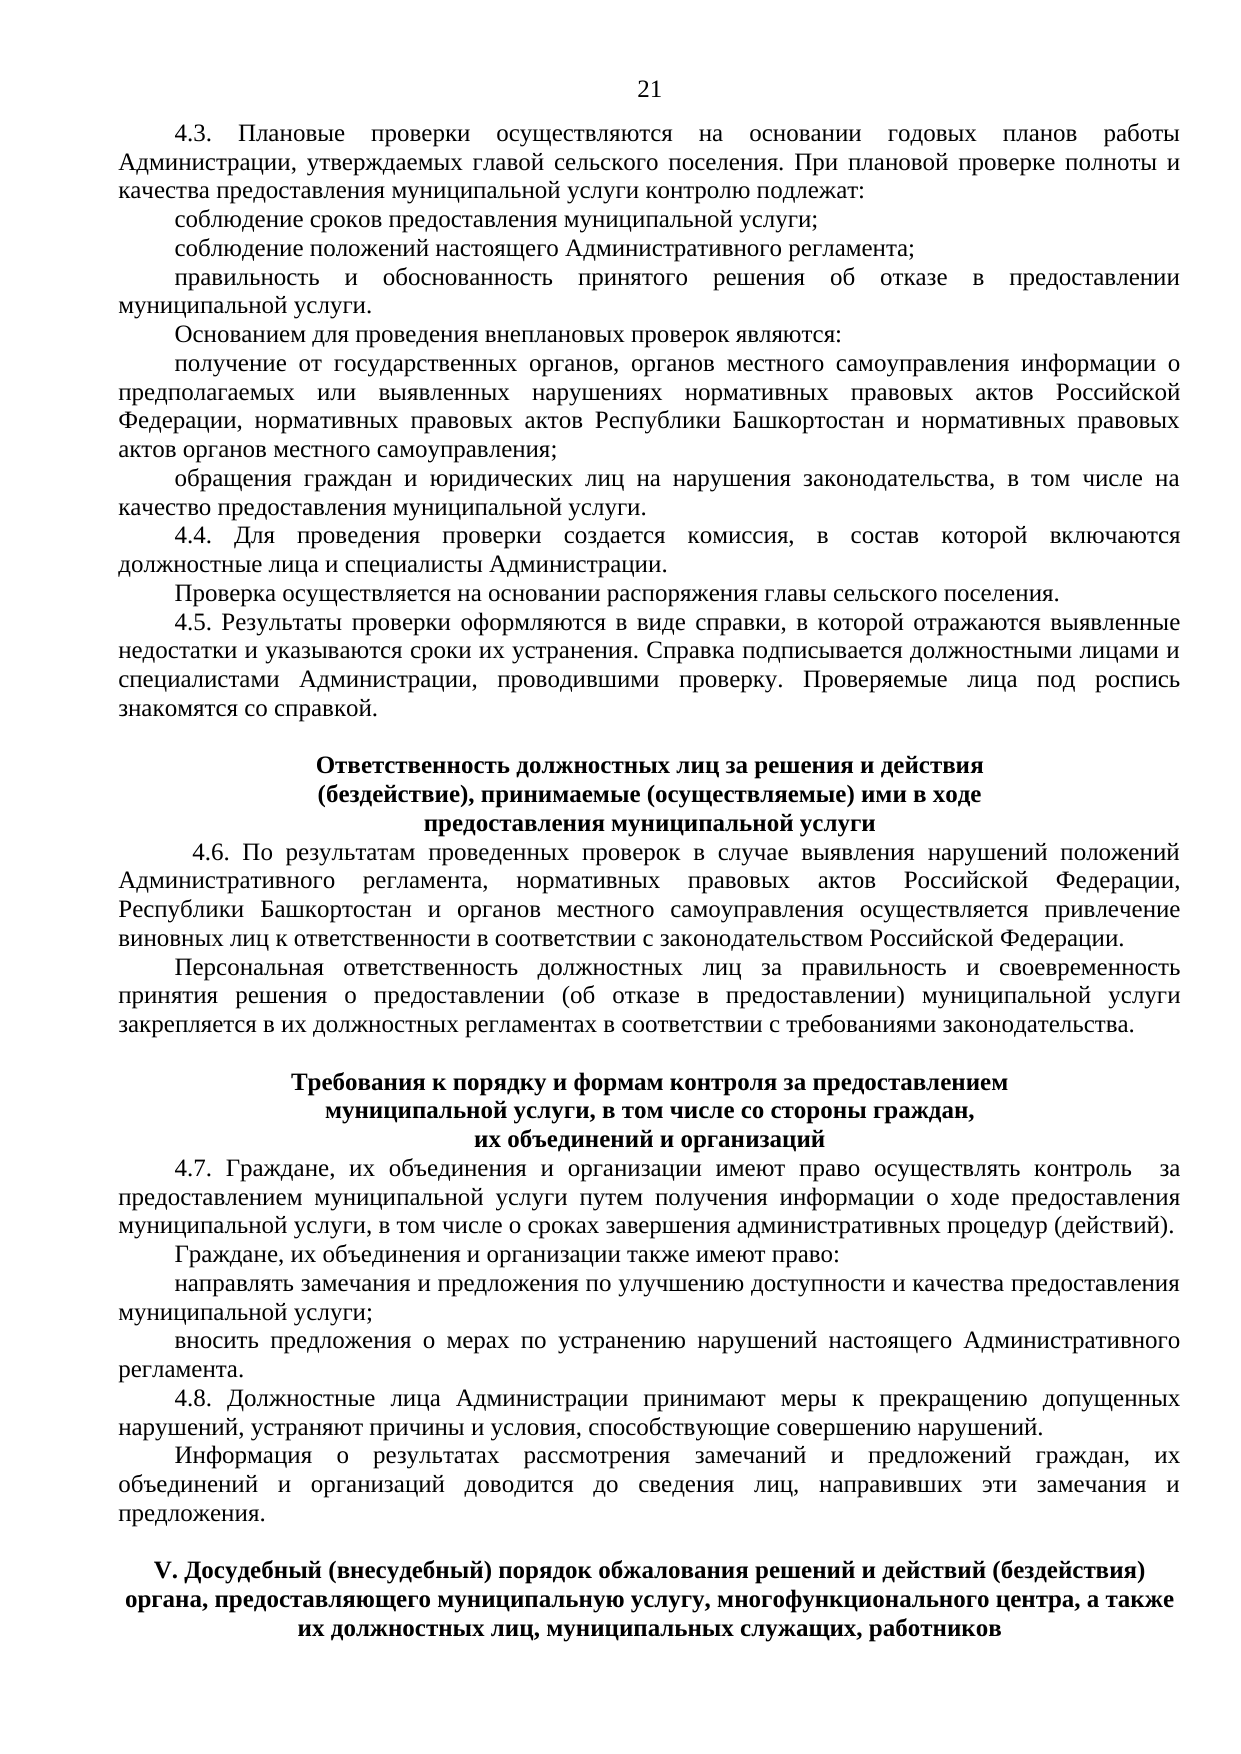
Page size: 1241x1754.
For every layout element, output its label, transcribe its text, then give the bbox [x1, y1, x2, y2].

text 4.4. Для проведения проверки создается комиссия, в состав которой включаются должностные лица и специалисты Администрации. [118, 521, 1181, 578]
text Проверка осуществляется на основании распоряжения главы сельского поселения. [118, 578, 1181, 607]
text (бездействие), принимаемые (осуществляемые) ими в ходе [118, 779, 1181, 808]
text соблюдение положений настоящего Административного регламента; [118, 233, 1181, 262]
text 4.8. Должностные лица Администрации принимают меры к прекращению допущенных нарушений, устраняют причины и условия, способствующие совершению нарушений. [118, 1383, 1181, 1441]
text 4.5. Результаты проверки оформляются в виде справки, в которой отражаются выявленные недостатки и указываются сроки их устранения. Справка подписывается должностными лицами и специалистами Администрации, проводившими проверку. Проверяемые лица под роспись знакомятся со справкой. [118, 607, 1181, 722]
text получение от государственных органов, органов местного самоуправления информации о предполагаемых или выявленных нарушениях нормативных правовых актов Российской Федерации, нормативных правовых актов Республики Башкортостан и нормативных правовых актов органов местного самоуправления; [118, 348, 1181, 463]
text муниципальной услуги, в том числе со стороны граждан, [118, 1096, 1181, 1124]
text Персональная ответственность должностных лиц за правильность и своевременность принятия решения о предоставлении (об отказе в предоставлении) муниципальной услуги закрепляется в их должностных регламентах в соответствии с требованиями законодательства. [118, 952, 1181, 1038]
text Требования к порядку и формам контроля за предоставлением [118, 1067, 1181, 1096]
text 4.3. Плановые проверки осуществляются на основании годовых планов работы Администрации, утверждаемых главой сельского поселения. При плановой проверке полноты и качества предоставления муниципальной услуги контролю подлежат: [118, 118, 1181, 204]
text соблюдение сроков предоставления муниципальной услуги; [118, 204, 1181, 233]
text направлять замечания и предложения по улучшению доступности и качества предоставления муниципальной услуги; [118, 1268, 1181, 1326]
text вносить предложения о мерах по устранению нарушений настоящего Административного регламента. [118, 1326, 1181, 1383]
text 4.6. По результатам проведенных проверок в случае выявления нарушений положений Административного регламента, нормативных правовых актов Российской Федерации, Республики Башкортостан и органов местного самоуправления осуществляется привлечение виновных лиц к ответственности в соответствии с законодательством Российской Федерации. [118, 837, 1181, 952]
text Граждане, их объединения и организации также имеют право: [118, 1239, 1181, 1268]
text их объединений и организаций [118, 1124, 1181, 1153]
text V. Досудебный (внесудебный) порядок обжалования решений и действий (бездействия) органа, предоставляющего муниципальную услугу, многофункционального центра, а также их должностных лиц, муниципальных служащих, работников [118, 1556, 1181, 1642]
text Ответственность должностных лиц за решения и действия [118, 751, 1181, 779]
text правильность и обоснованность принятого решения об отказе в предоставлении муниципальной услуги. [118, 262, 1181, 319]
text предоставления муниципальной услуги [118, 808, 1181, 837]
text Основанием для проведения внеплановых проверок являются: [118, 319, 1181, 348]
text 4.7. Граждане, их объединения и организации имеют право осуществлять контроль за предоставлением муниципальной услуги путем получения информации о ходе предоставления муниципальной услуги, в том числе о сроках завершения административных процедур (действий). [118, 1153, 1181, 1239]
text обращения граждан и юридических лиц на нарушения законодательства, в том числе на качество предоставления муниципальной услуги. [118, 463, 1181, 521]
text Информация о результатах рассмотрения замечаний и предложений граждан, их объединений и организаций доводится до сведения лиц, направивших эти замечания и предложения. [118, 1441, 1181, 1527]
